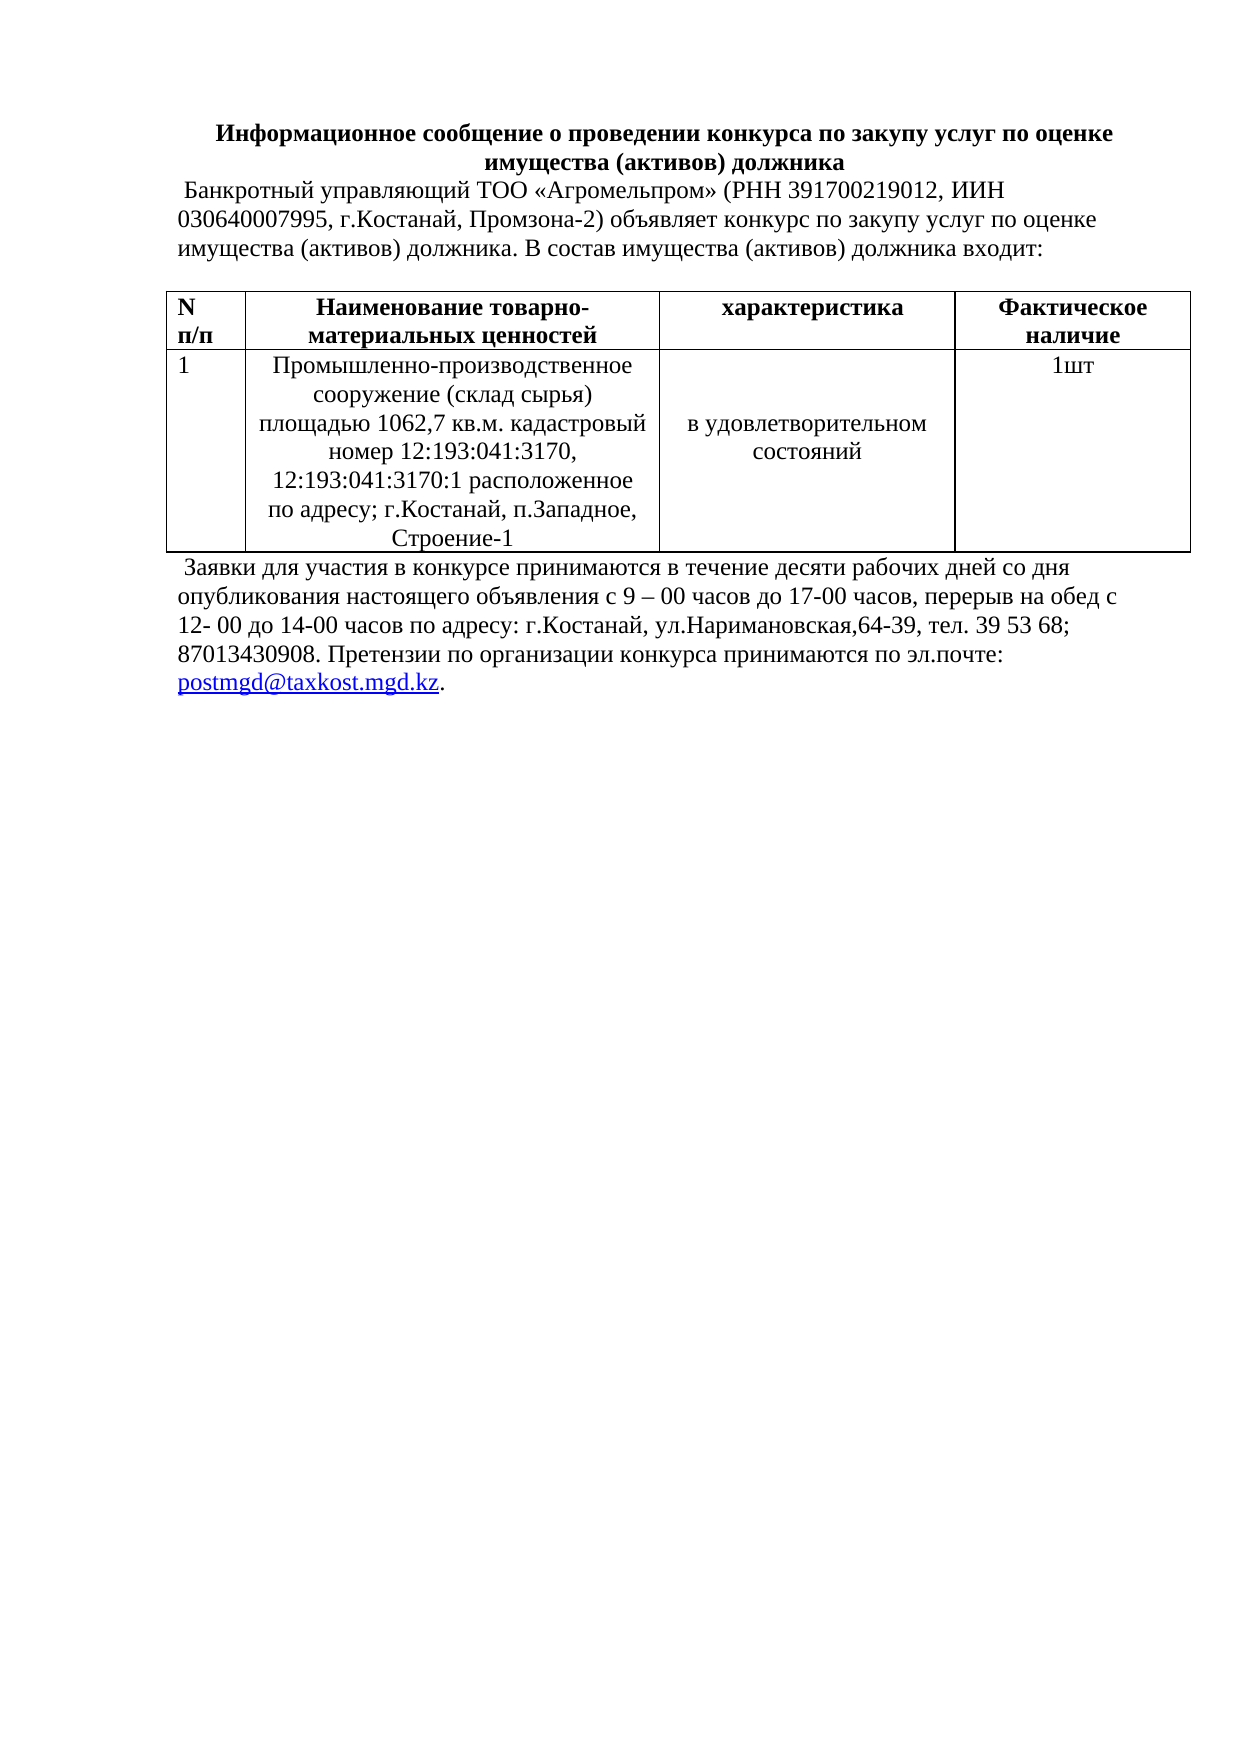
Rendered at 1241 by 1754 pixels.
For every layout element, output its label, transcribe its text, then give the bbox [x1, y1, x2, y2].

table_cell в удовлетворительном состояний [660, 350, 954, 551]
text Заявки для участия в конкурсе принимаются в течение десяти рабочих дней со дня опубликования настоящего объявления с 9 – 00 часов до 17-00 часов, перерыв на обед с 12- 00 до 14-00 часов по адресу: г.Костанай, ул.Наримановская,64-39, тел. 39 53 68; 87013430908. Претензии по организации конкурса принимаются по эл.почте: postmgd@taxkost.mgd.kz. [177, 553, 1152, 696]
table_header N п/п [167, 292, 245, 349]
table_cell Промышленно-производственное сооружение (склад сырья) площадью 1062,7 кв.м. кадастровый номер 12:193:041:3170, 12:193:041:3170:1 расположенное по адресу; г.Костанай, п.Западное, Строение-1 [246, 350, 659, 551]
text Банкротный управляющий ТОО «Агромельпром» (РНН 391700219012, ИИН 030640007995, г.Костанай, Промзона-2) объявляет конкурс по закупу услуг по оценке имущества (активов) должника. В состав имущества (активов) должника входит: [177, 176, 1152, 262]
text Информационное сообщение о проведении конкурса по закупу услуг по оценке имущества (активов) должника [177, 118, 1152, 176]
table_header Наименование товарно-материальных ценностей [246, 292, 659, 349]
table_header Фактическое наличие [956, 292, 1190, 349]
table_header характеристика [660, 292, 954, 349]
table_cell 1шт [956, 350, 1190, 551]
table_cell 1 [167, 350, 245, 551]
